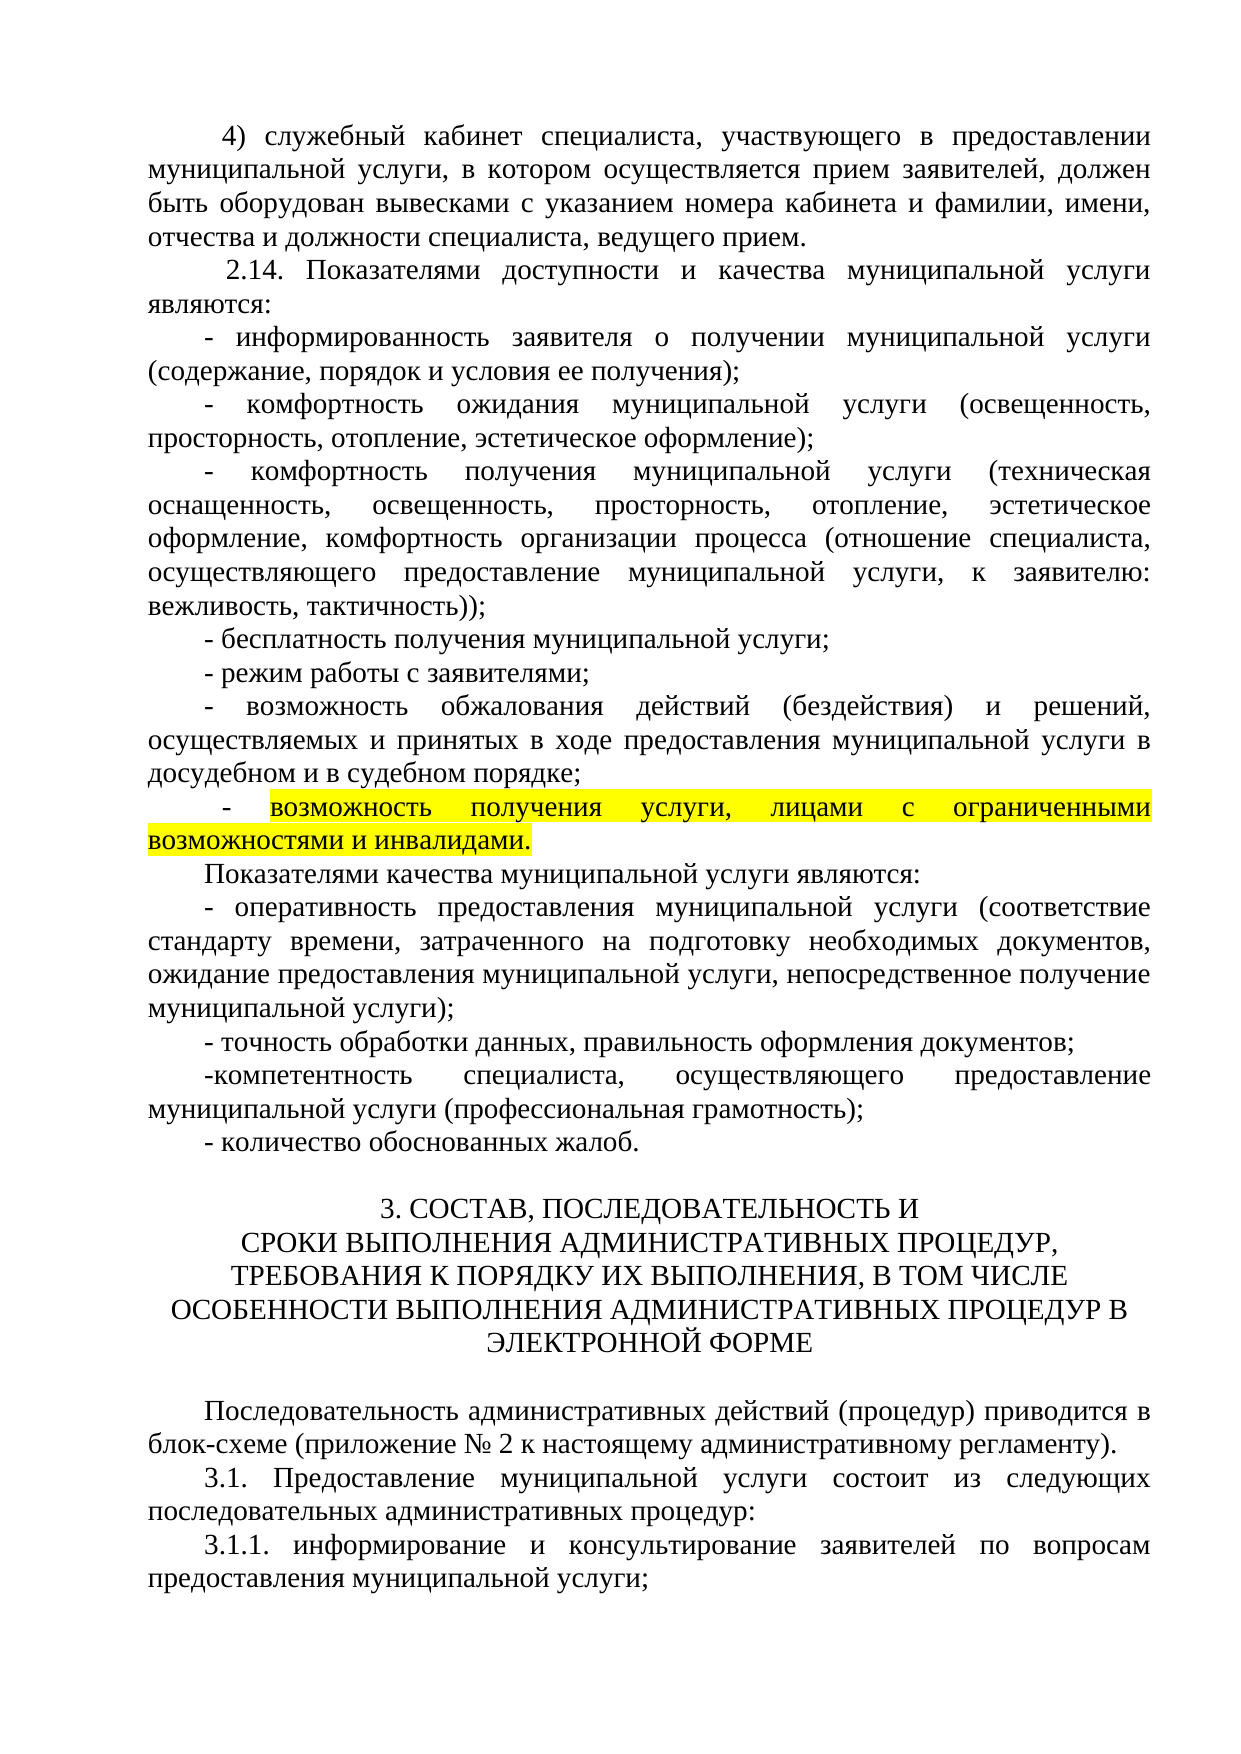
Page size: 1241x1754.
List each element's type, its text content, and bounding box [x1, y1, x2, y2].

text СРОКИ ВЫПОЛНЕНИЯ АДМИНИСТРАТИВНЫХ ПРОЦЕДУР, [148, 1225, 1152, 1258]
text - комфортность ожидания муниципальной услуги (освещенность, просторность, отопление, эстетическое оформление); [148, 386, 1152, 453]
text - бесплатность получения муниципальной услуги; [148, 621, 1152, 655]
text Последовательность административных действий (процедур) приводится в блок-схеме (приложение № 2 к настоящему административному регламенту). [148, 1393, 1152, 1460]
text - точность обработки данных, правильность оформления документов; [148, 1024, 1152, 1057]
text 2.14. Показателями доступности и качества муниципальной услуги являются: [148, 252, 1152, 319]
text - информированность заявителя о получении муниципальной услуги (содержание, порядок и условия ее получения); [148, 319, 1152, 386]
text 3.1.1. информирование и консультирование заявителей по вопросам предоставления муниципальной услуги; [148, 1527, 1152, 1594]
text - комфортность получения муниципальной услуги (техническая оснащенность, освещенность, просторность, отопление, эстетическое оформление, комфортность организации процесса (отношение специалиста, осуществляющего предоставление муниципальной услуги, к заявителю: вежливость, тактичность)); [148, 453, 1152, 621]
text 4) служебный кабинет специалиста, участвующего в предоставлении муниципальной услуги, в котором осуществляется прием заявителей, должен быть оборудован вывесками с указанием номера кабинета и фамилии, имени, отчества и должности специалиста, ведущего прием. [148, 118, 1152, 252]
text ТРЕБОВАНИЯ К ПОРЯДКУ ИХ ВЫПОЛНЕНИЯ, В ТОМ ЧИСЛЕ ОСОБЕННОСТИ ВЫПОЛНЕНИЯ АДМИНИСТРАТИВНЫХ ПРОЦЕДУР В ЭЛЕКТРОННОЙ ФОРМЕ [148, 1258, 1152, 1359]
text - оперативность предоставления муниципальной услуги (соответствие стандарту времени, затраченного на подготовку необходимых документов, ожидание предоставления муниципальной услуги, непосредственное получение муниципальной услуги); [148, 889, 1152, 1024]
text Показателями качества муниципальной услуги являются: [148, 856, 1152, 889]
text - возможность обжалования действий (бездействия) и решений, осуществляемых и принятых в ходе предоставления муниципальной услуги в досудебном и в судебном порядке; [148, 688, 1152, 789]
text 3.1. Предоставление муниципальной услуги состоит из следующих последовательных административных процедур: [148, 1460, 1152, 1527]
text - возможность получения услуги, лицами с ограниченными возможностями и инвалидами. [148, 789, 1152, 856]
text - количество обоснованных жалоб. [148, 1124, 1152, 1158]
text 3. СОСТАВ, ПОСЛЕДОВАТЕЛЬНОСТЬ И [148, 1191, 1152, 1225]
text - режим работы с заявителями; [148, 655, 1152, 688]
text -компетентность специалиста, осуществляющего предоставление муниципальной услуги (профессиональная грамотность); [148, 1057, 1152, 1124]
